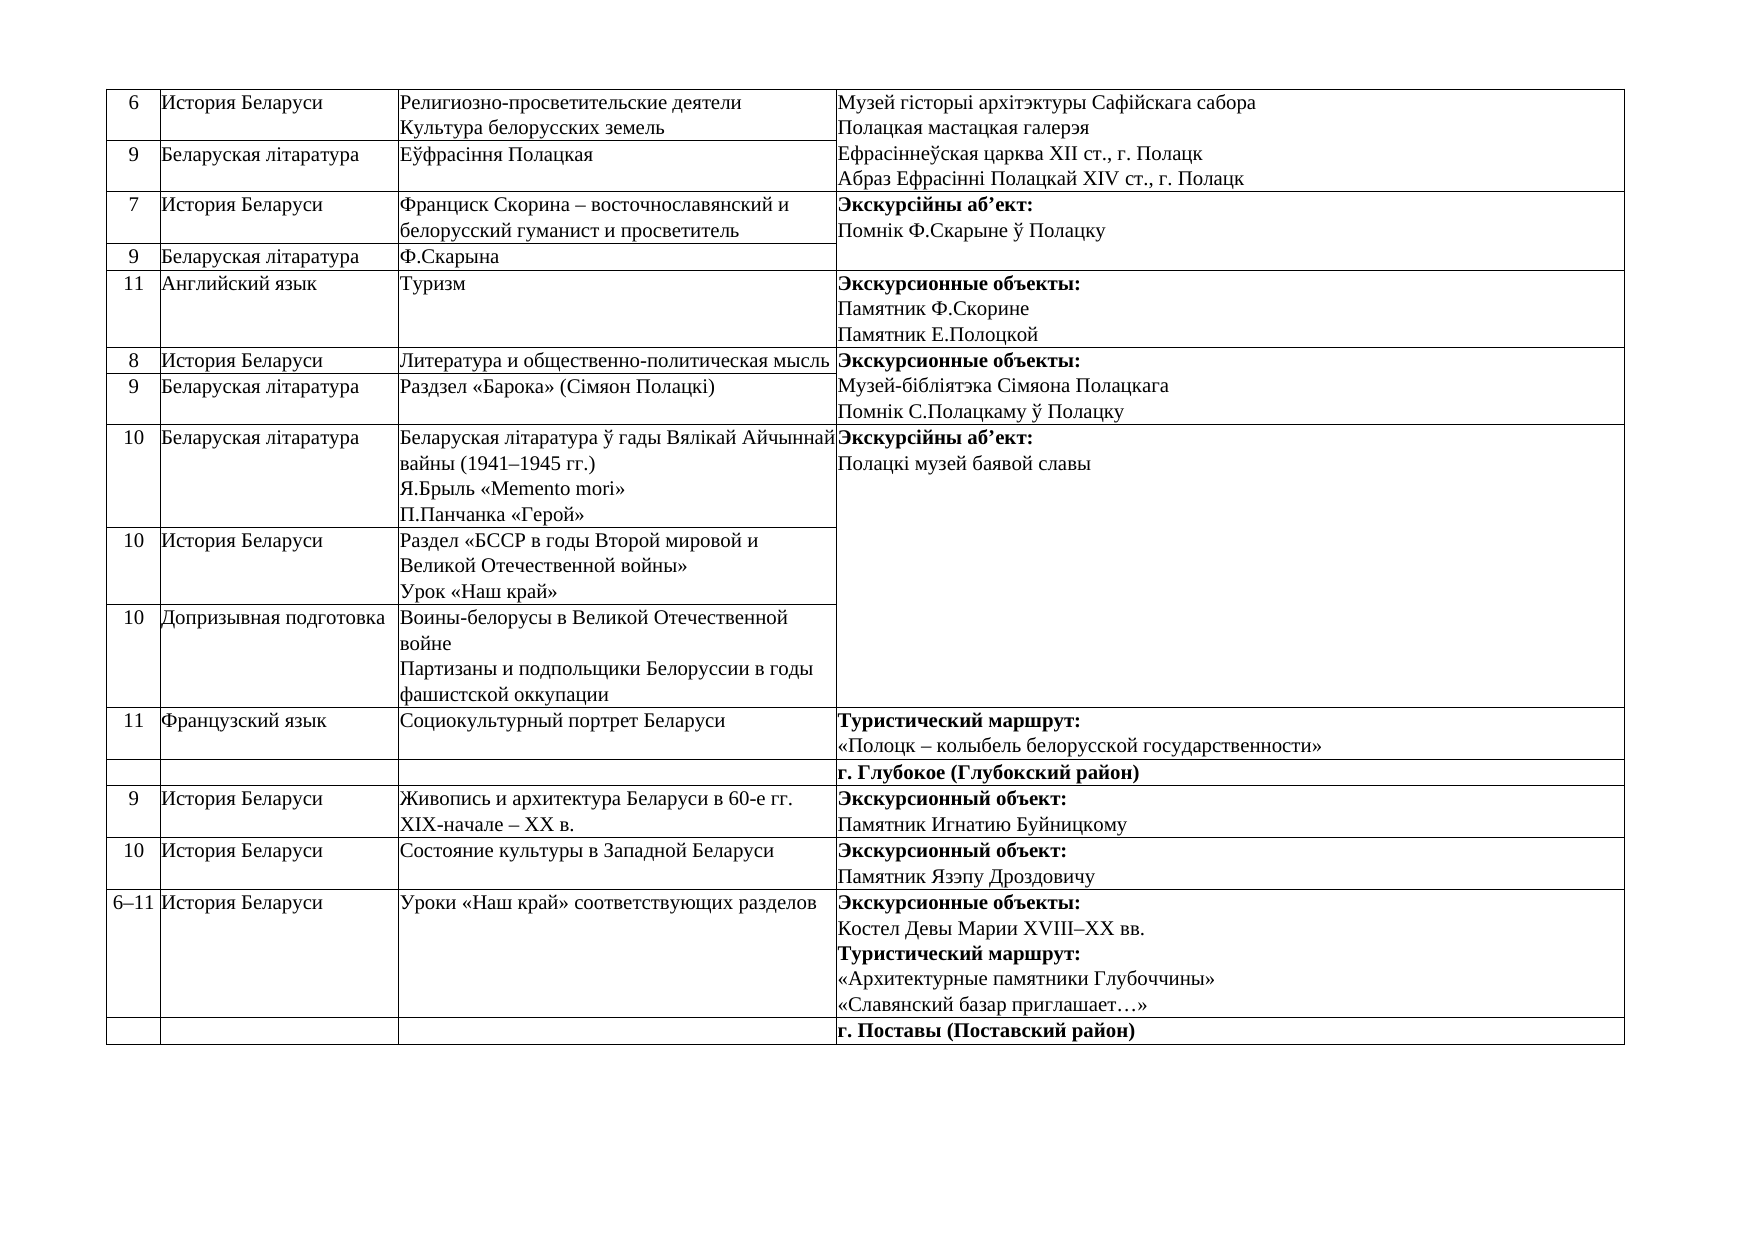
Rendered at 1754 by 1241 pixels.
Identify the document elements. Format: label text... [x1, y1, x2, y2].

table_cell 11 [107, 708, 160, 759]
table_cell Беларуская літаратура [161, 425, 398, 527]
table_cell Беларуская літаратура [161, 374, 398, 424]
table_cell Экскурсионный объект: Памятник Язэпу Дроздовичу [837, 838, 1624, 889]
table_cell [399, 760, 836, 785]
table_cell Экскурсионные объекты: Памятник Ф.Скорине Памятник Е.Полоцкой [837, 271, 1624, 347]
table_cell Беларуская літаратура [161, 244, 398, 269]
table_cell Экскурсионные объекты: Музей-бібліятэка Сімяона Полацкага Помнік С.Полацкаму ў Полацку [837, 348, 1624, 424]
table_cell История Беларуси [161, 786, 398, 837]
table_cell Экскурсионный объект: Памятник Игнатию Буйницкому [837, 786, 1624, 837]
table_cell Туризм [399, 271, 836, 347]
table_cell Беларуская літаратура ў гады Вялікай Айчыннай вайны (1941–1945 гг.) Я.Брыль «Memento mori» П.Панчанка «Герой» [399, 425, 836, 527]
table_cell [837, 90, 1624, 191]
table_cell История Беларуси [161, 192, 398, 243]
table_cell 7 [107, 192, 160, 243]
table_cell [107, 1018, 160, 1043]
table_cell 9 [107, 374, 160, 424]
table_cell Допризывная подготовка [161, 605, 398, 707]
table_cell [399, 890, 836, 1017]
table_cell [399, 1018, 836, 1043]
table_cell История Беларуси [161, 348, 398, 373]
table_cell Французский язык [161, 708, 398, 759]
table_cell 10 [107, 605, 160, 707]
table_cell г. Поставы (Поставский район) [837, 1018, 1624, 1043]
table_cell Английский язык [161, 271, 398, 347]
table_cell Экскурсійны аб’ект: Полацкі музей баявой славы [837, 425, 1624, 707]
table_cell г. Глубокое (Глубокский район) [837, 760, 1624, 785]
table_cell Воины-белорусы в Великой Отечественной войне Партизаны и подпольщики Белоруссии в годы фашистской оккупации [399, 605, 836, 707]
table_cell Ф.Скарына [399, 244, 836, 269]
table_cell Живопись и архитектура Беларуси в 60-е гг. ХIХ-начале – ХХ в. [399, 786, 836, 837]
table_cell Раздел «БССР в годы Второй мировой и Великой Отечественной войны» Урок «Наш край» [399, 528, 836, 604]
table_cell История Беларуси [161, 838, 398, 889]
table_cell Социокультурный портрет Беларуси [399, 708, 836, 759]
table_cell Раздзел «Барока» (Сімяон Полацкі) [399, 374, 836, 424]
table_cell Экскурсійны аб’ект: Помнік Ф.Скарыне ў Полацку [837, 192, 1624, 269]
table_cell Экскурсионные объекты: Костел Девы Марии XVIII–XX вв. Туристический маршрут: «Архитектурные памятники Глубоччины» «Славянский базар приглашает…» [837, 890, 1624, 1017]
table_cell Религиозно-просветительские деятели Культура белорусских земель [399, 90, 836, 140]
table_cell [161, 1018, 398, 1043]
table_cell [161, 760, 398, 785]
table_cell История Беларуси [161, 890, 398, 1017]
table_cell История Беларуси [161, 90, 398, 140]
table_cell 10 [107, 425, 160, 527]
table_cell 10 [107, 528, 160, 604]
table_cell 6 [107, 90, 160, 140]
table_cell Беларуская літаратура [161, 141, 398, 191]
table_cell Состояние культуры в Западной Беларуси [399, 838, 836, 889]
table_cell [107, 760, 160, 785]
table_cell 10 [107, 838, 160, 889]
table_cell 9 [107, 786, 160, 837]
table_cell 9 [107, 244, 160, 269]
table_cell 9 [107, 141, 160, 191]
table_cell История Беларуси [161, 528, 398, 604]
table_cell 6–11 [107, 890, 160, 1017]
table_cell 8 [107, 348, 160, 373]
table_cell Еўфрасіння Полацкая [399, 141, 836, 191]
table_cell 11 [107, 271, 160, 347]
table_cell Франциск Скорина – восточнославянский и белорусский гуманист и просветитель [399, 192, 836, 243]
table_cell Литература и общественно-политическая мысль [399, 348, 836, 373]
table_cell Туристический маршрут: «Полоцк – колыбель белорусской государственности» [837, 708, 1624, 759]
